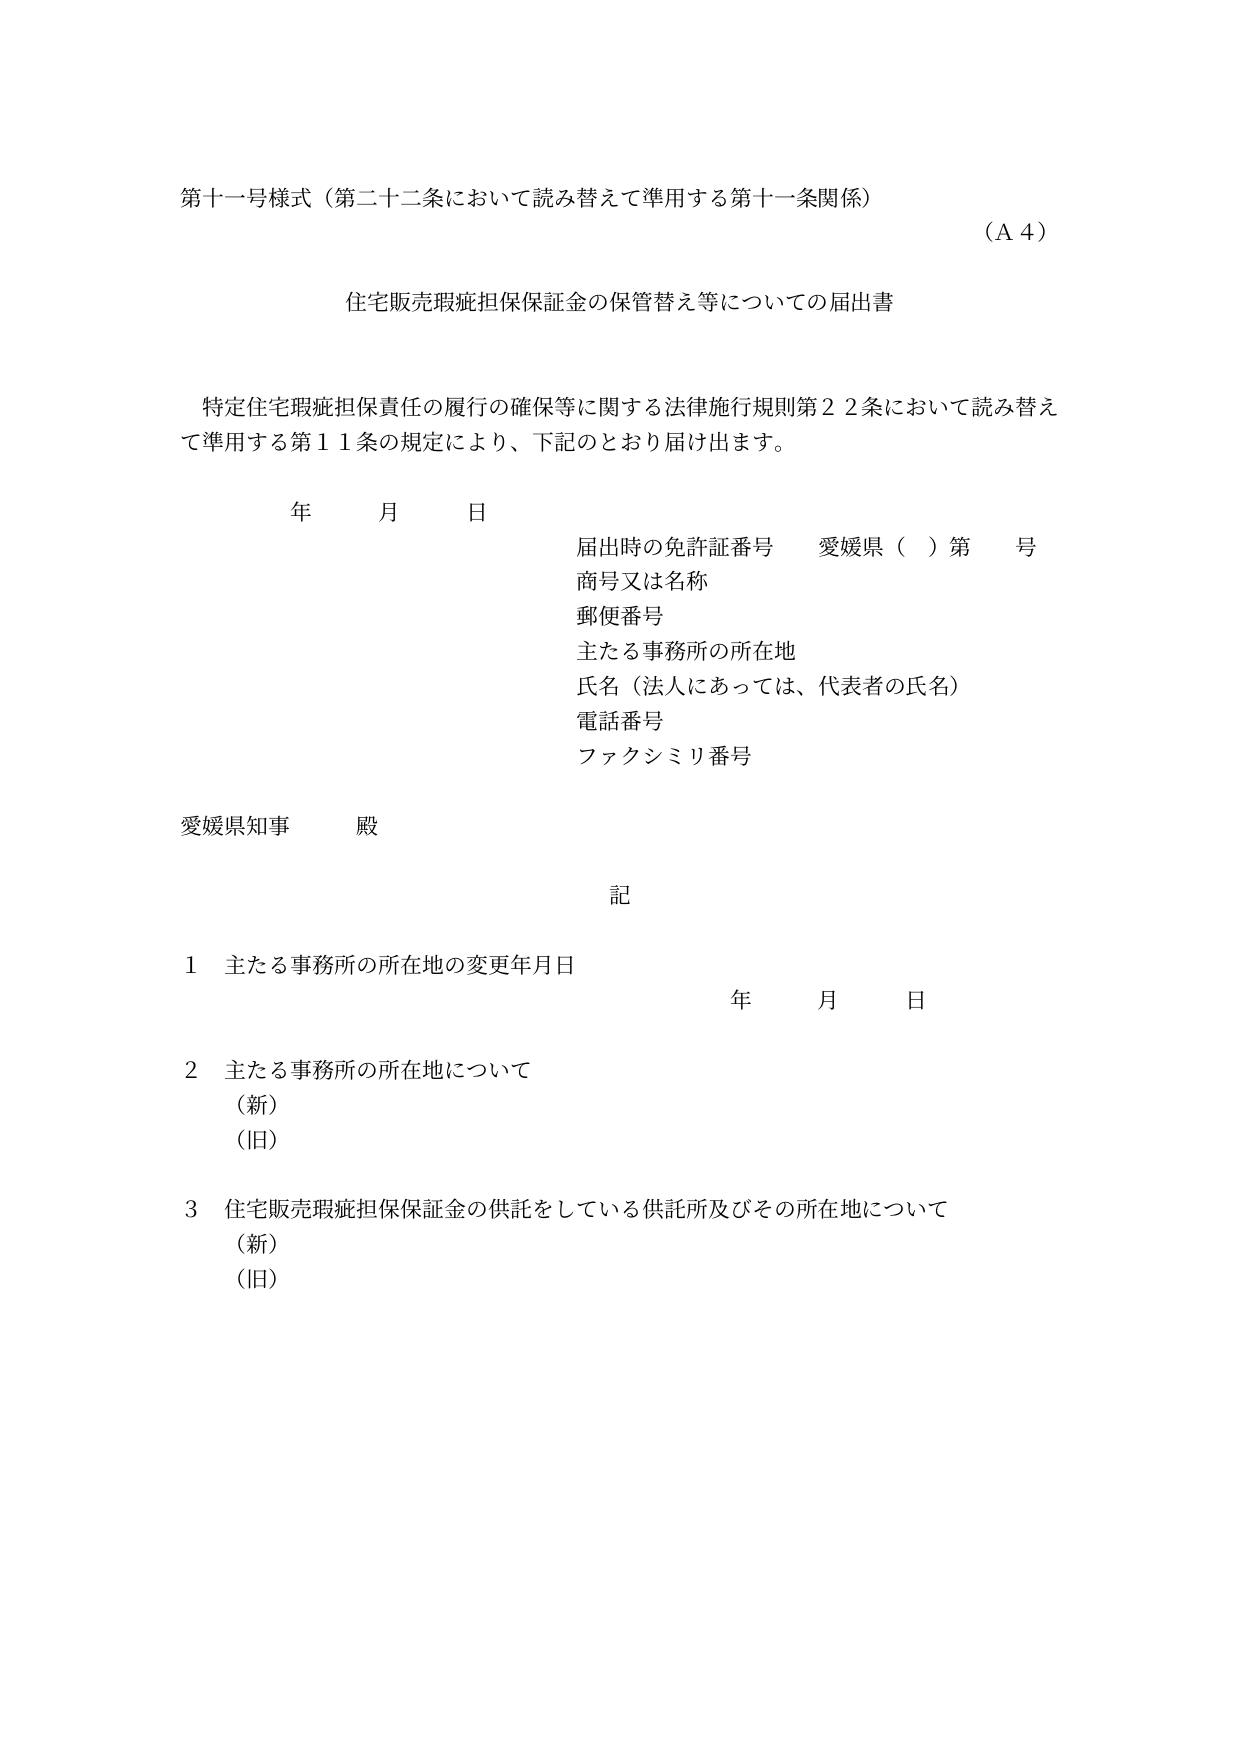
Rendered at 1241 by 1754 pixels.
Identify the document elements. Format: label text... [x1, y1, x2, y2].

text （旧） [203, 1261, 1060, 1296]
text （旧） [203, 1121, 1060, 1156]
text 住宅販売瑕疵担保保証金の保管替え等についての届出書 [181, 284, 1060, 319]
text 年 月 日 [181, 982, 1060, 1017]
text 届出時の免許証番号 愛媛県（ ）第 号 [556, 528, 1060, 563]
text 愛媛県知事 殿 [181, 807, 1060, 842]
text （新） [203, 1226, 1060, 1261]
text ２ 主たる事務所の所在地について [181, 1051, 1060, 1086]
text 特定住宅瑕疵担保責任の履行の確保等に関する法律施行規則第２２条において読み替えて準用する第１１条の規定により、下記のとおり届け出ます。 [181, 388, 1060, 458]
text 電話番号 [556, 702, 1060, 737]
text （Ａ４） [181, 214, 1060, 249]
text ファクシミリ番号 [556, 737, 1060, 772]
text 郵便番号 [556, 598, 1060, 633]
text 記 [181, 877, 1060, 912]
text 氏名（法人にあっては、代表者の氏名） [556, 668, 1060, 702]
text 年 月 日 [181, 493, 1060, 528]
text 商号又は名称 [556, 563, 1060, 598]
text （新） [203, 1086, 1060, 1121]
text 第十一号様式（第二十二条において読み替えて準用する第十一条関係） [181, 179, 1060, 214]
text １ 主たる事務所の所在地の変更年月日 [181, 947, 1060, 982]
text ３ 住宅販売瑕疵担保保証金の供託をしている供託所及びその所在地について [181, 1191, 1060, 1226]
text 主たる事務所の所在地 [556, 633, 1060, 668]
